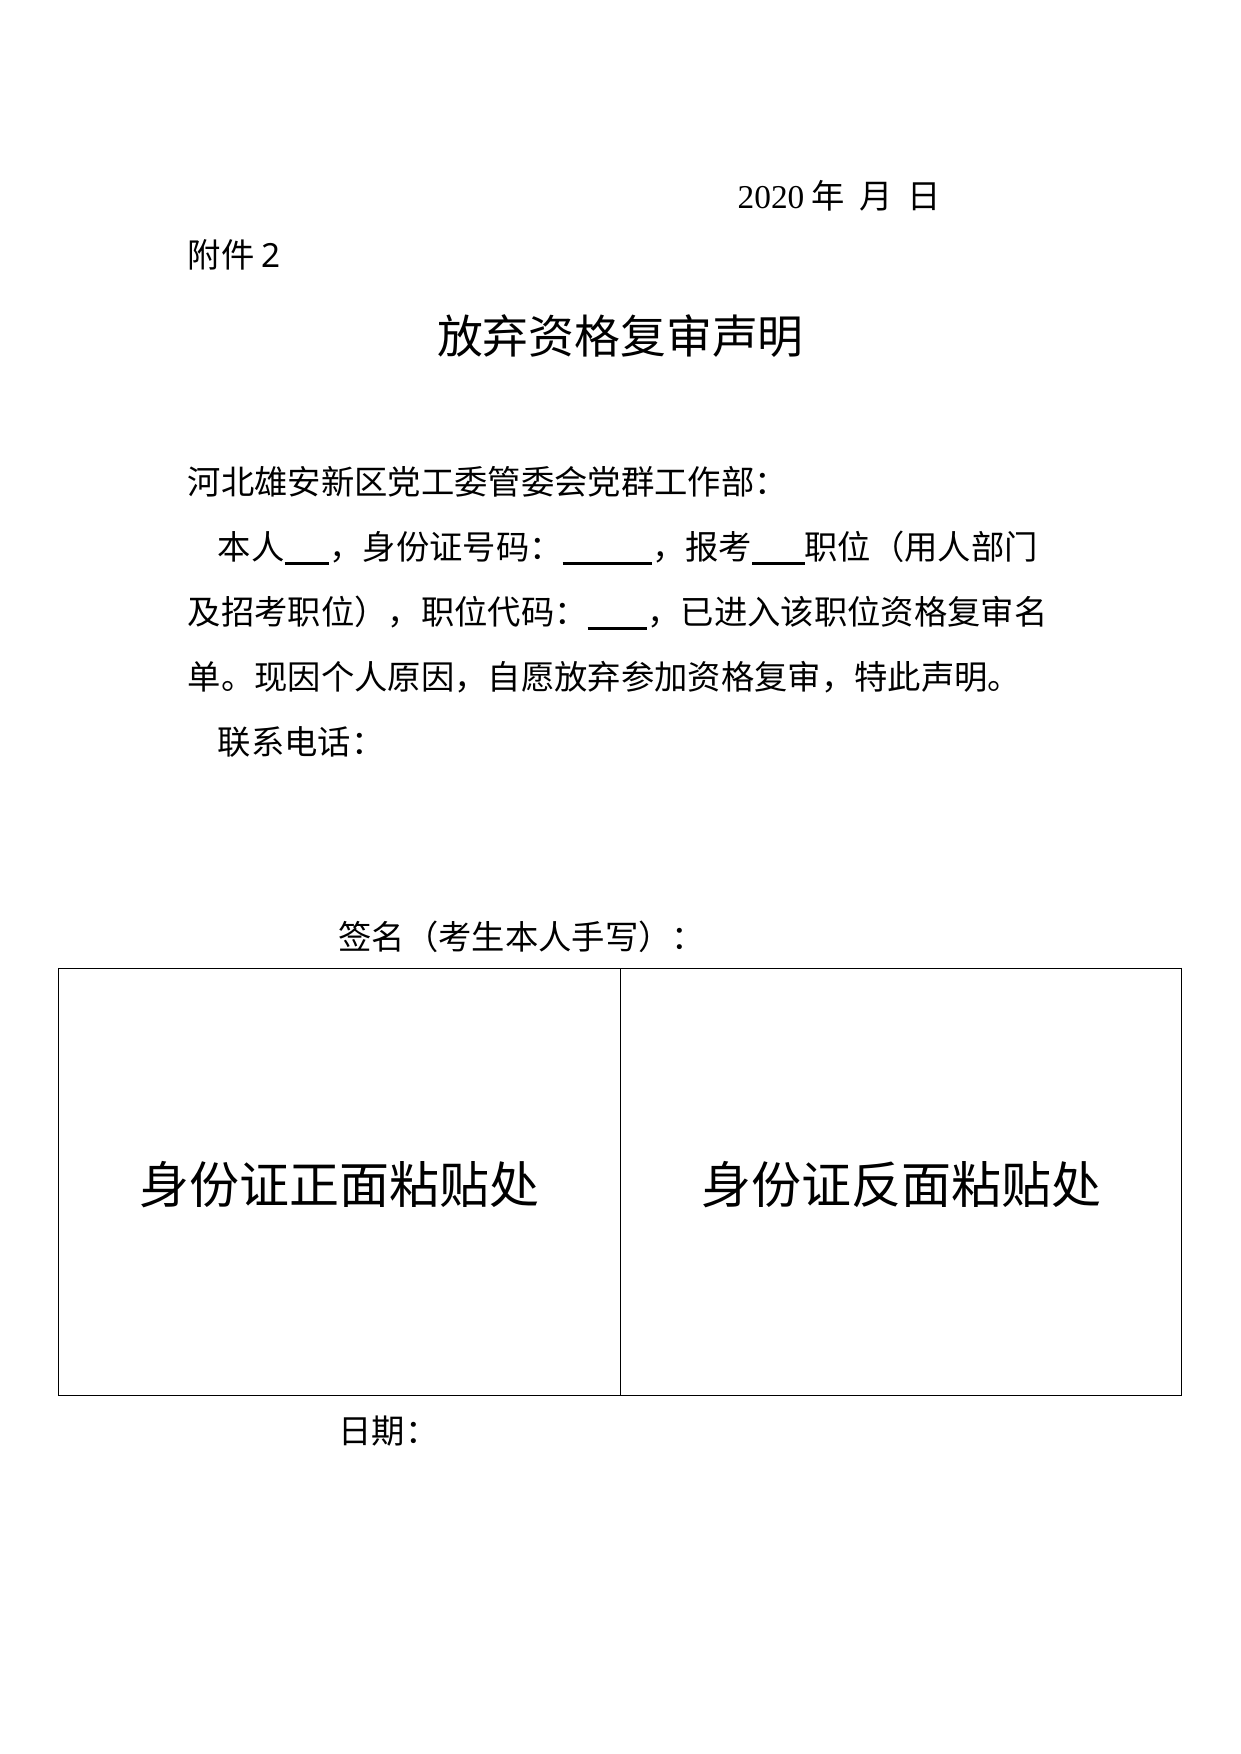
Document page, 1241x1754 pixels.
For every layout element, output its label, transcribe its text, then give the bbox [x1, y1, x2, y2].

table_header 身份证反面粘贴处 [621, 969, 1181, 1395]
text 河北雄安新区党工委管委会党群工作部： [187, 448, 1053, 513]
text 签名（考生本人手写）： [187, 903, 1053, 968]
text 放弃资格复审声明 [187, 285, 1053, 383]
text 日期： [187, 1396, 1053, 1461]
table_header 身份证正面粘贴处 [59, 969, 620, 1395]
text 2020年 月 日 [187, 162, 1053, 220]
text 本人 ，身份证号码： ，报考 职位（用人部门及招考职位），职位代码： ，已进入该职位资格复审名单。现因个人原因，自愿放弃参加资格复审，特此声明。 [187, 513, 1053, 708]
text 联系电话： [187, 708, 1053, 773]
text 附件2 [187, 220, 1053, 285]
